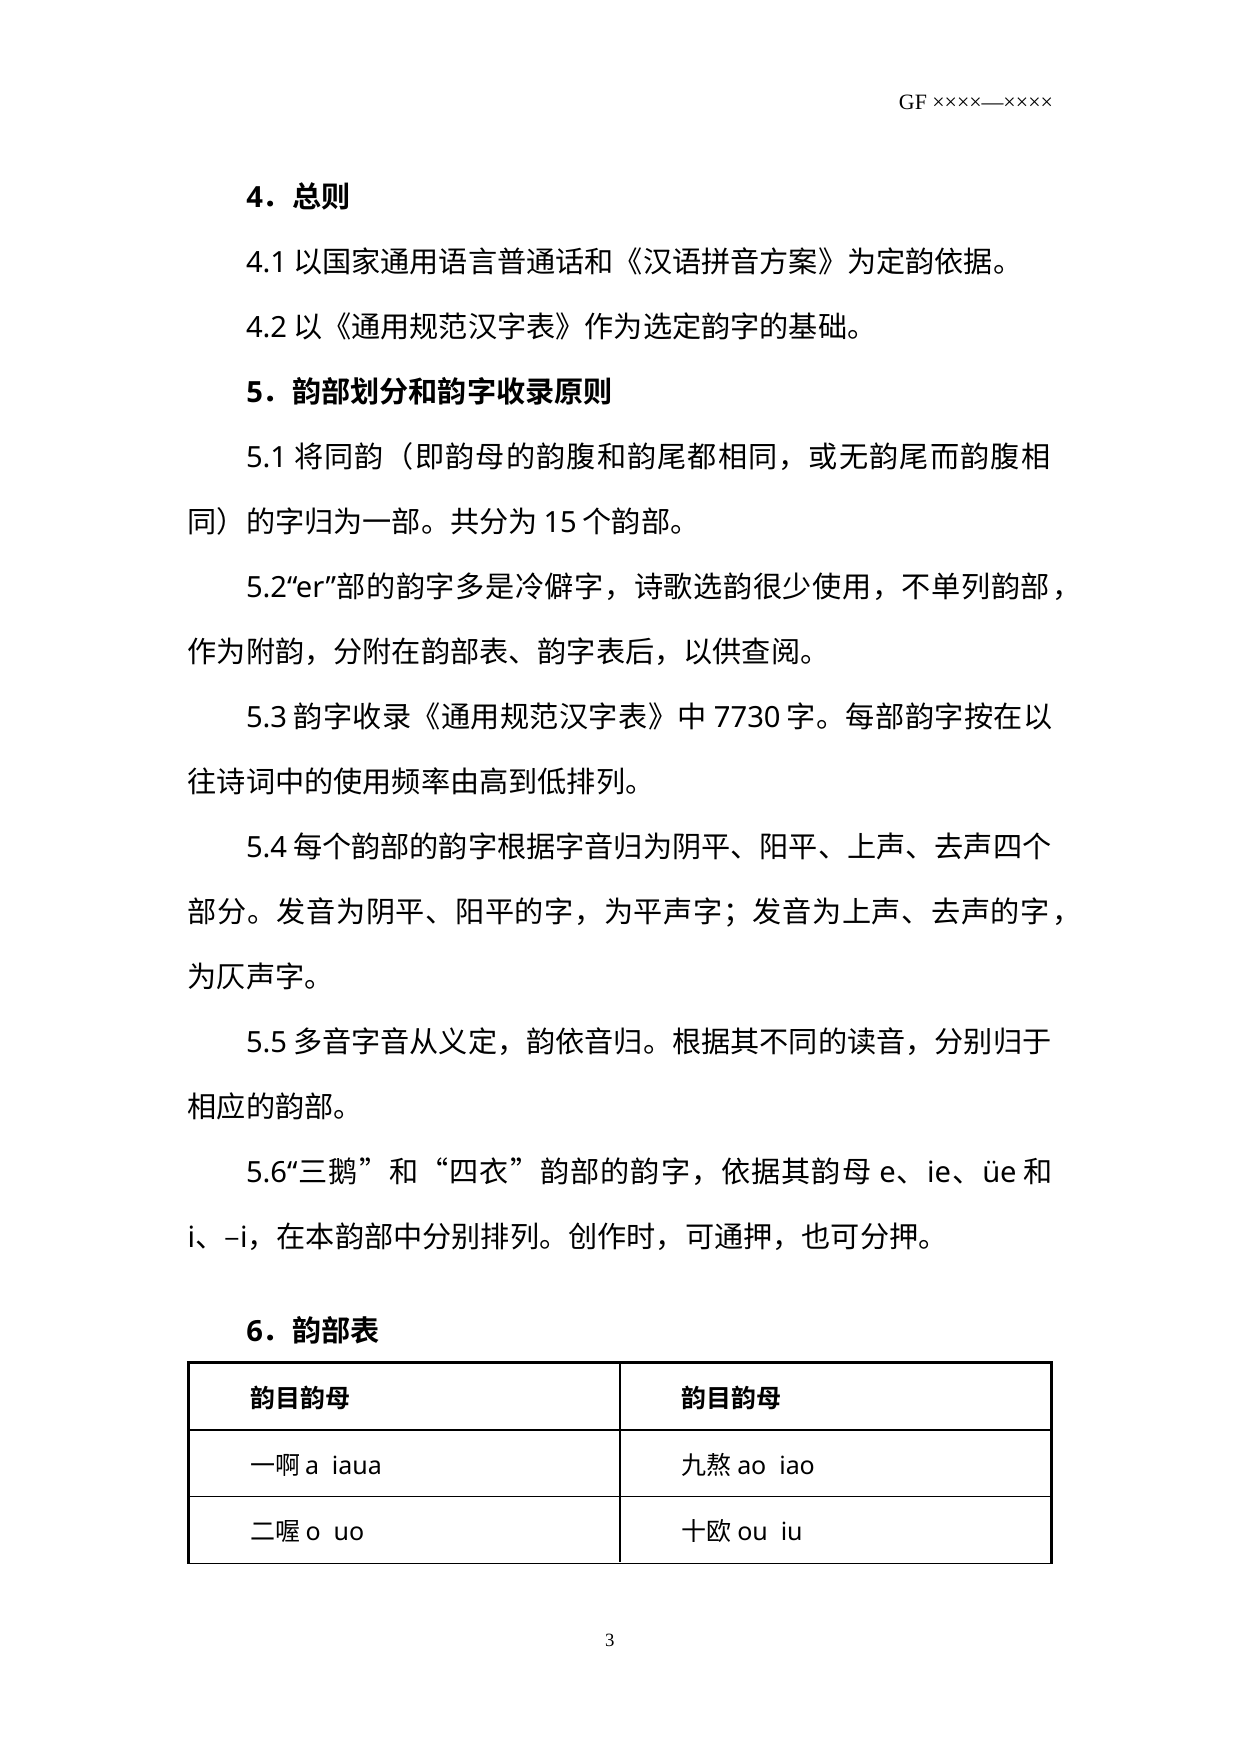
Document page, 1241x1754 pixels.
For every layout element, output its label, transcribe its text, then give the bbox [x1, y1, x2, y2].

table_cell 十欧 ou iu [621, 1497, 1050, 1562]
text 5.2“er”部的韵字多是冷僻字，诗歌选韵很少使用，不单列韵部，作为附韵，分附在韵部表、韵字表后，以供查阅。 [187, 552, 1053, 682]
text 4．总则 [187, 162, 1053, 227]
text 5．韵部划分和韵字收录原则 [187, 357, 1053, 422]
text 5.3韵字收录《通用规范汉字表》中7730字。每部韵字按在以往诗词中的使用频率由高到低排列。 [187, 682, 1053, 812]
text 5.6“三鹅”和“四衣”韵部的韵字，依据其韵母e、ie、üe和i、–i，在本韵部中分别排列。创作时，可通押，也可分押。 [187, 1137, 1053, 1267]
text 4.1以国家通用语言普通话和《汉语拼音方案》为定韵依据。 [187, 227, 1053, 292]
table_cell 一啊a iaua [190, 1431, 619, 1496]
table_header 韵目韵母 [621, 1364, 1050, 1429]
text 5.5多音字音从义定，韵依音归。根据其不同的读音，分别归于相应的韵部。 [187, 1007, 1053, 1137]
text 4.2以《通用规范汉字表》作为选定韵字的基础。 [187, 292, 1053, 357]
table_cell 九熬 ao iao [621, 1431, 1050, 1496]
text 5.4每个韵部的韵字根据字音归为阴平、阳平、上声、去声四个部分。发音为阴平、阳平的字，为平声字；发音为上声、去声的字，为仄声字。 [187, 812, 1053, 1007]
table_header 韵目韵母 [190, 1364, 619, 1429]
text 5.1将同韵（即韵母的韵腹和韵尾都相同，或无韵尾而韵腹相同）的字归为一部。共分为15个韵部。 [187, 422, 1053, 552]
text 6．韵部表 [187, 1296, 1053, 1361]
table_cell 二喔 o uo [190, 1497, 619, 1562]
